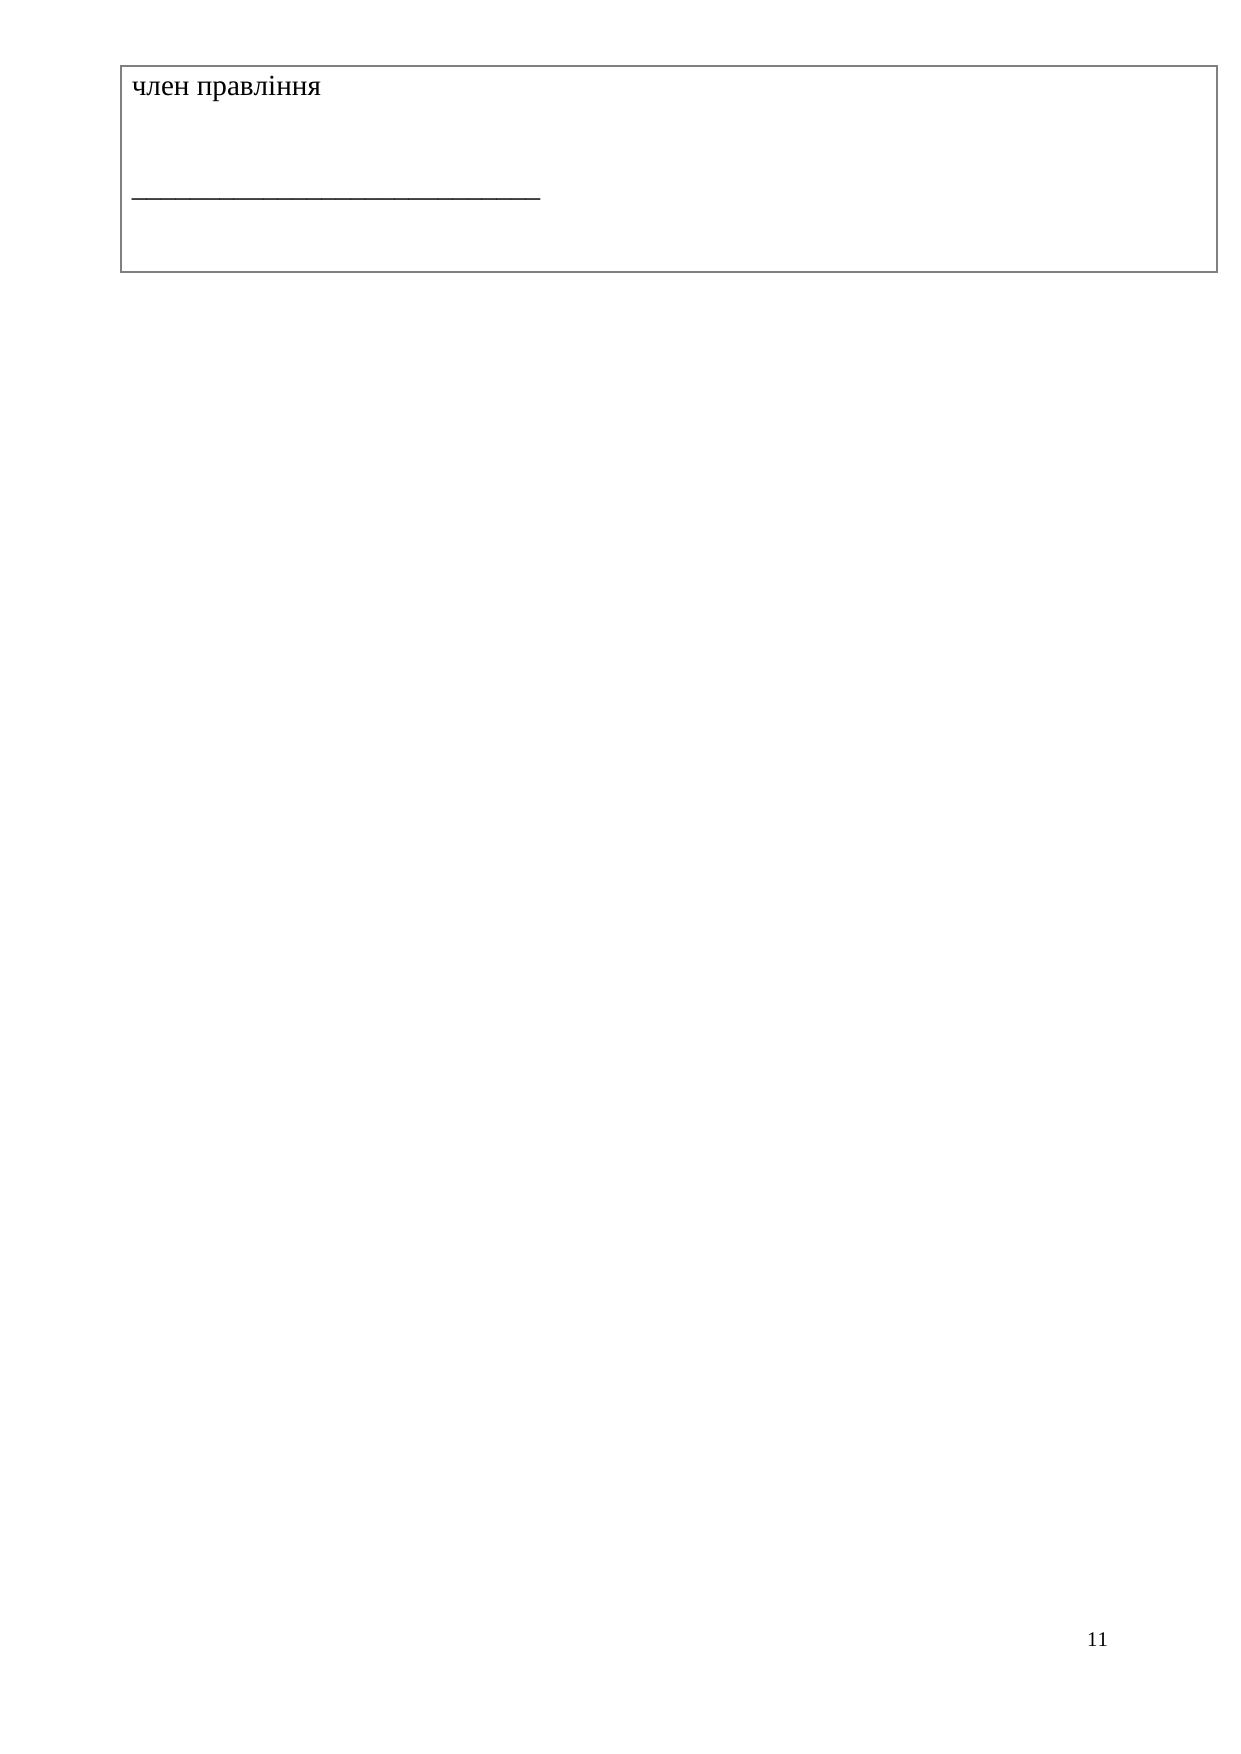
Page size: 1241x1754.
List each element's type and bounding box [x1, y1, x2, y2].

table_header [124, 68, 1215, 269]
